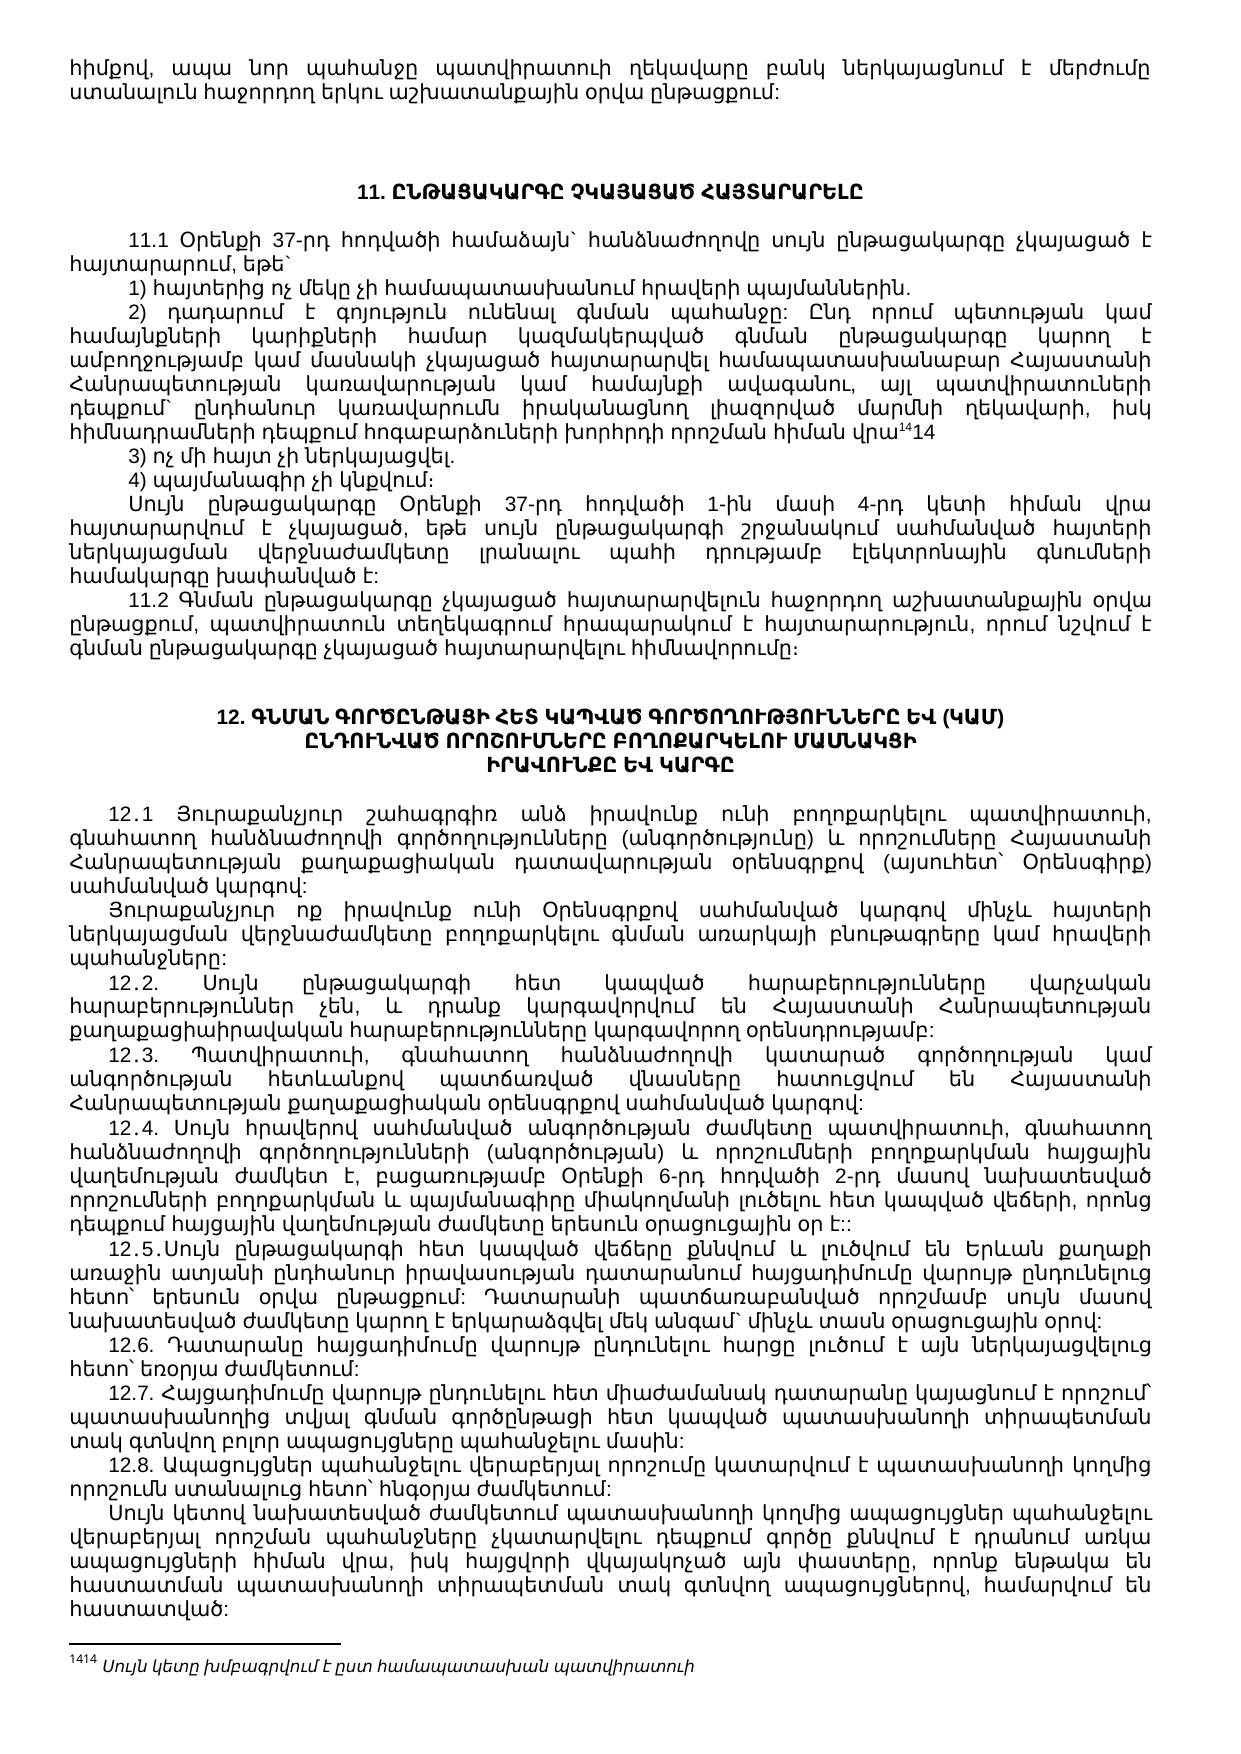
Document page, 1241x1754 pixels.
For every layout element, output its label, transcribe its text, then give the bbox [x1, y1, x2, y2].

text 12.7. Հայցադիմումը վարույթ ընդունելու հետ միաժամանակ դատարանը կայացնում է որոշում՝ պատասխանողից տվյալ գնման գործընթացի հետ կապված պատասխանողի տիրապետման տակ գտնվող բոլոր ապացույցները պահանջելու մասին: [69, 1381, 1152, 1453]
text ԸՆԴՈՒՆՎԱԾ ՈՐՈՇՈՒՄՆԵՐԸ ԲՈՂՈՔԱՐԿԵԼՈՒ ՄԱՍՆԱԿՑԻ [69, 729, 1152, 753]
text 12.6. Դատարանը հայցադիմումը վարույթ ընդունելու հարցը լուծում է այն ներկայացվելուց հետո՝ եռօրյա ժամկետում: [69, 1333, 1152, 1381]
text 1) հայտերից ոչ մեկը չի համապատասխանում հրավերի պայմաններին. [69, 276, 1152, 300]
text Սույն ընթացակարգը Օրենքի 37-րդ հոդվածի 1-ին մասի 4-րդ կետի հիման վրա հայտարարվում է չկայացած, եթե սույն ընթացակարգի շրջանակում սահմանված հայտերի ներկայացման վերջնաժամկետը լրանալու պահի դրությամբ էլեկտրոնային գնումների համակարգը խափանված է: [69, 492, 1152, 587]
text ԻՐԱՎՈՒՆՔԸ ԵՎ ԿԱՐԳԸ [69, 753, 1152, 777]
text 3) ոչ մի հայտ չի ներկայացվել. [69, 444, 1152, 468]
text 12. ԳՆՄԱՆ ԳՈՐԾԸՆԹԱՑԻ ՀԵՏ ԿԱՊՎԱԾ ԳՈՐԾՈՂՈՒԹՅՈՒՆՆԵՐԸ ԵՎ (ԿԱՄ) [69, 705, 1152, 729]
text 11.2 Գնման ընթացակարգը չկայացած հայտարարվելուն հաջորդող աշխատանքային օրվա ընթացքում, պատվիրատուն տեղեկագրում հրապարակում է հայտարարություն, որում նշվում է գնման ընթացակարգը չկայացած հայտարարվելու հիմնավորումը։ [69, 587, 1152, 659]
text Սույն կետով նախատեսված ժամկետում պատասխանողի կողմից ապացույցներ պահանջելու վերաբերյալ որոշման պահանջները չկատարվելու դեպքում գործը քննվում է դրանում առկա ապացույցների հիման վրա, իսկ հայցվորի վկայակոչած այն փաստերը, որոնք ենթակա են հաստատման պատասխանողի տիրապետման տակ գտնվող ապացույցներով, համարվում են հաստատված: [69, 1501, 1152, 1620]
text 12․1 Յուրաքանչյուր շահագրգիռ անձ իրավունք ունի բողոքարկելու պատվիրատուի, գնահատող հանձնաժողովի գործողությունները (անգործությունը) և որոշումները Հայաստանի Հանրապետության քաղաքացիական դատավարության օրենսգրքով (այսուհետ՝ Օրենսգիրք) սահմանված կարգով: [69, 801, 1152, 897]
text 2) դադարում է գոյություն ունենալ գնման պահանջը: Ընդ որում պետության կամ համայնքների կարիքների համար կազմակերպված գնման ընթացակարգը կարող է ամբողջությամբ կամ մասնակի չկայացած հայտարարվել համապատասխանաբար Հայաստանի Հանրապետության կառավարության կամ համայնքի ավագանու, այլ պատվիրատուների դեպքում` ընդհանուր կառավարումն իրականացնող լիազորված մարմնի ղեկավարի, իսկ հիմնադրամների դեպքում հոգաբարձուների խորհրդի որոշման հիման վրա14 [69, 300, 1152, 444]
text 12․4. Սույն հրավերով սահմանված անգործության ժամկետը պատվիրատուի, գնահատող հանձնաժողովի գործողությունների (անգործության) և որոշումների բողոքարկման հայցային վաղեմության ժամկետ է, բացառությամբ Օրենքի 6-րդ հոդվածի 2-րդ մասով նախատեսված որոշումների բողոքարկման և պայմանագիրը միակողմանի լուծելու հետ կապված վեճերի, որոնց դեպքում հայցային վաղեմության ժամկետը երեսուն օրացուցային օր է:: [69, 1115, 1152, 1236]
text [69, 56, 1152, 103]
text Յուրաքանչյուր ոք իրավունք ունի Օրենսգրքով սահմանված կարգով մինչև հայտերի ներկայացման վերջնաժամկետը բողոքարկելու գնման առարկայի բնութագրերը կամ հրավերի պահանջները: [69, 897, 1152, 969]
text 12.8. Ապացույցներ պահանջելու վերաբերյալ որոշումը կատարվում է պատասխանողի կողմից որոշումն ստանալուց հետո՝ հնգօրյա ժամկետում: [69, 1453, 1152, 1501]
text 12․3. Պատվիրատուի, գնահատող հանձնաժողովի կատարած գործողության կամ անգործության հետևանքով պատճառված վնասները հատուցվում են Հայաստանի Հանրապետության քաղաքացիական օրենսգրքով սահմանված կարգով: [69, 1042, 1152, 1115]
text 11. ԸՆԹԱՑԱԿԱՐԳԸ ՉԿԱՅԱՑԱԾ ՀԱՅՏԱՐԱՐԵԼԸ [69, 180, 1152, 204]
text 11.1 Օրենքի 37-րդ հոդվածի համաձայն` հանձնաժողովը սույն ընթացակարգը չկայացած է հայտարարում, եթե` [69, 228, 1152, 276]
text 12․2. Սույն ընթացակարգի հետ կապված հարաբերությունները վարչական հարաբերություններ չեն, և դրանք կարգավորվում են Հայաստանի Հանրապետության քաղաքացիաիրավական հարաբերությունները կարգավորող օրենսդրությամբ: [69, 969, 1152, 1042]
text 12․5․Սույն ընթացակարգի հետ կապված վեճերը քննվում և լուծվում են Երևան քաղաքի առաջին ատյանի ընդհանուր իրավասության դատարանում հայցադիմումը վարույթ ընդունելուց հետո՝ երեսուն օրվա ընթացքում: Դատարանի պատճառաբանված որոշմամբ սույն մասով նախատեսված ժամկետը կարող է երկարաձգվել մեկ անգամ` մինչև տասն օրացուցային օրով: [69, 1236, 1152, 1333]
text 4) պայմանագիր չի կնքվում։ [69, 468, 1152, 492]
